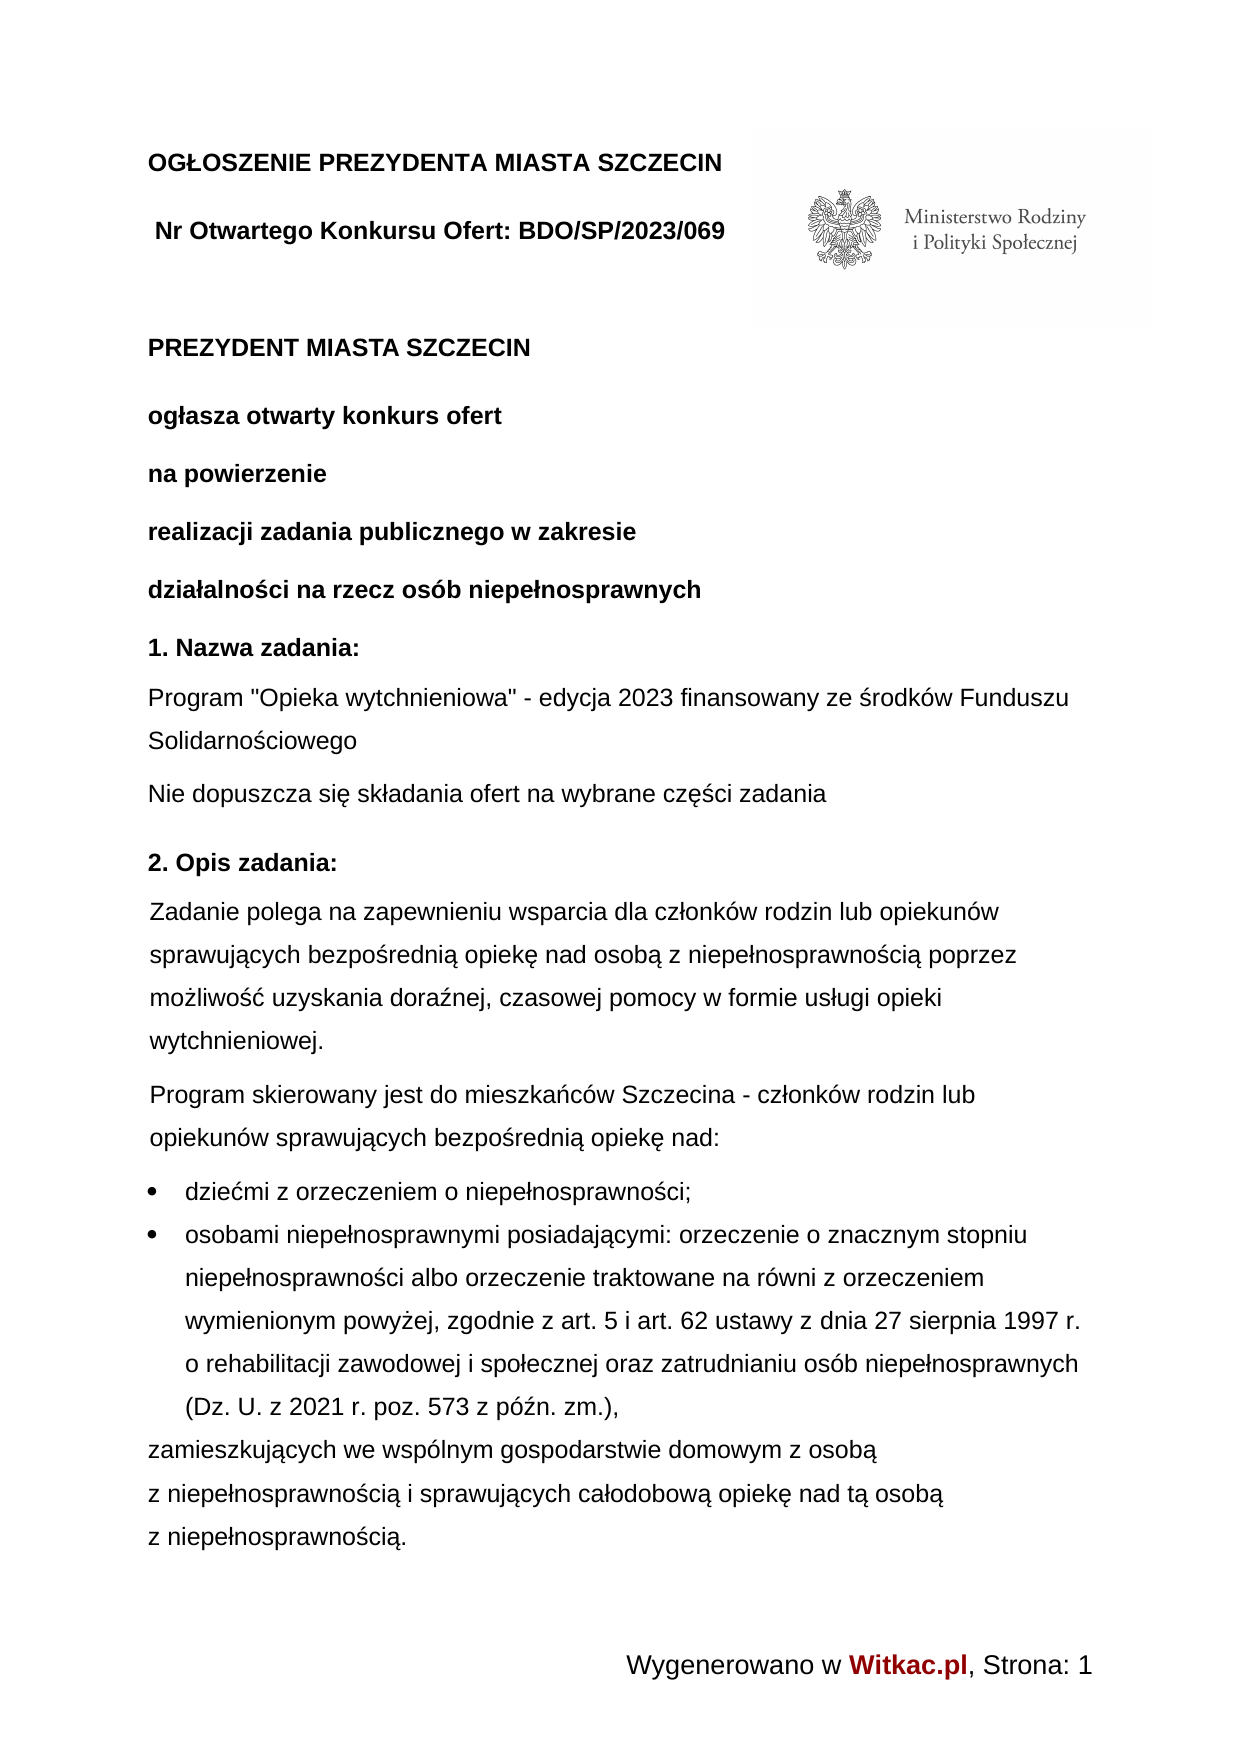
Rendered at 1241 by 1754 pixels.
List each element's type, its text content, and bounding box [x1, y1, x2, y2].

subtitle działalności na rzecz osób niepełnosprawnych [148, 575, 1093, 604]
list osobami niepełnosprawnymi posiadającymi: orzeczenie o znacznym stopniu niepełnosprawności albo orzeczenie traktowane na równi z orzeczeniem wymienionym powyżej, zgodnie z art. 5 i art. 62 ustawy z dnia 27 sierpnia 1997 r. o rehabilitacji zawodowej i społecznej oraz zatrudnianiu osób niepełnosprawnych (Dz. U. z 2021 r. poz. 573 z późn. zm.), [148, 1220, 1093, 1421]
text zamieszkujących we wspólnym gospodarstwie domowym z osobą z niepełnosprawnością i sprawujących całodobową opiekę nad tą osobą z niepełnosprawnością. [148, 1436, 1093, 1551]
picture [753, 129, 1152, 330]
subtitle na powierzenie [148, 459, 1093, 488]
subtitle PREZYDENT MIASTA SZCZECIN [148, 333, 1093, 362]
text Zadanie polega na zapewnieniu wsparcia dla członków rodzin lub opiekunów sprawujących bezpośrednią opiekę nad osobą z niepełnosprawnością poprzez możliwość uzyskania doraźnej, czasowej pomocy w formie usługi opieki wytchnieniowej. [149, 897, 1093, 1055]
text Program skierowany jest do mieszkańców Szczecina - członków rodzin lub opiekunów sprawujących bezpośrednią opiekę nad: [149, 1080, 1093, 1152]
subtitle Nr Otwartego Konkursu Ofert: BDO/SP/2023/069 [148, 216, 753, 244]
text Nie dopuszcza się składania ofert na wybrane części zadania [148, 779, 1093, 808]
list dziećmi z orzeczeniem o niepełnosprawności; [148, 1177, 1093, 1205]
subtitle ogłasza otwarty konkurs ofert [148, 401, 1093, 430]
text OGŁOSZENIE PREZYDENTA MIASTA SZCZECIN [148, 148, 753, 176]
subtitle 2. Opis zadania: [148, 848, 1093, 876]
subtitle 1. Nazwa zadania: [148, 633, 1093, 662]
subtitle realizacji zadania publicznego w zakresie [148, 517, 1093, 546]
text Program "Opieka wytchnieniowa" - edycja 2023 finansowany ze środków Funduszu Solidarnościowego [148, 683, 1093, 755]
